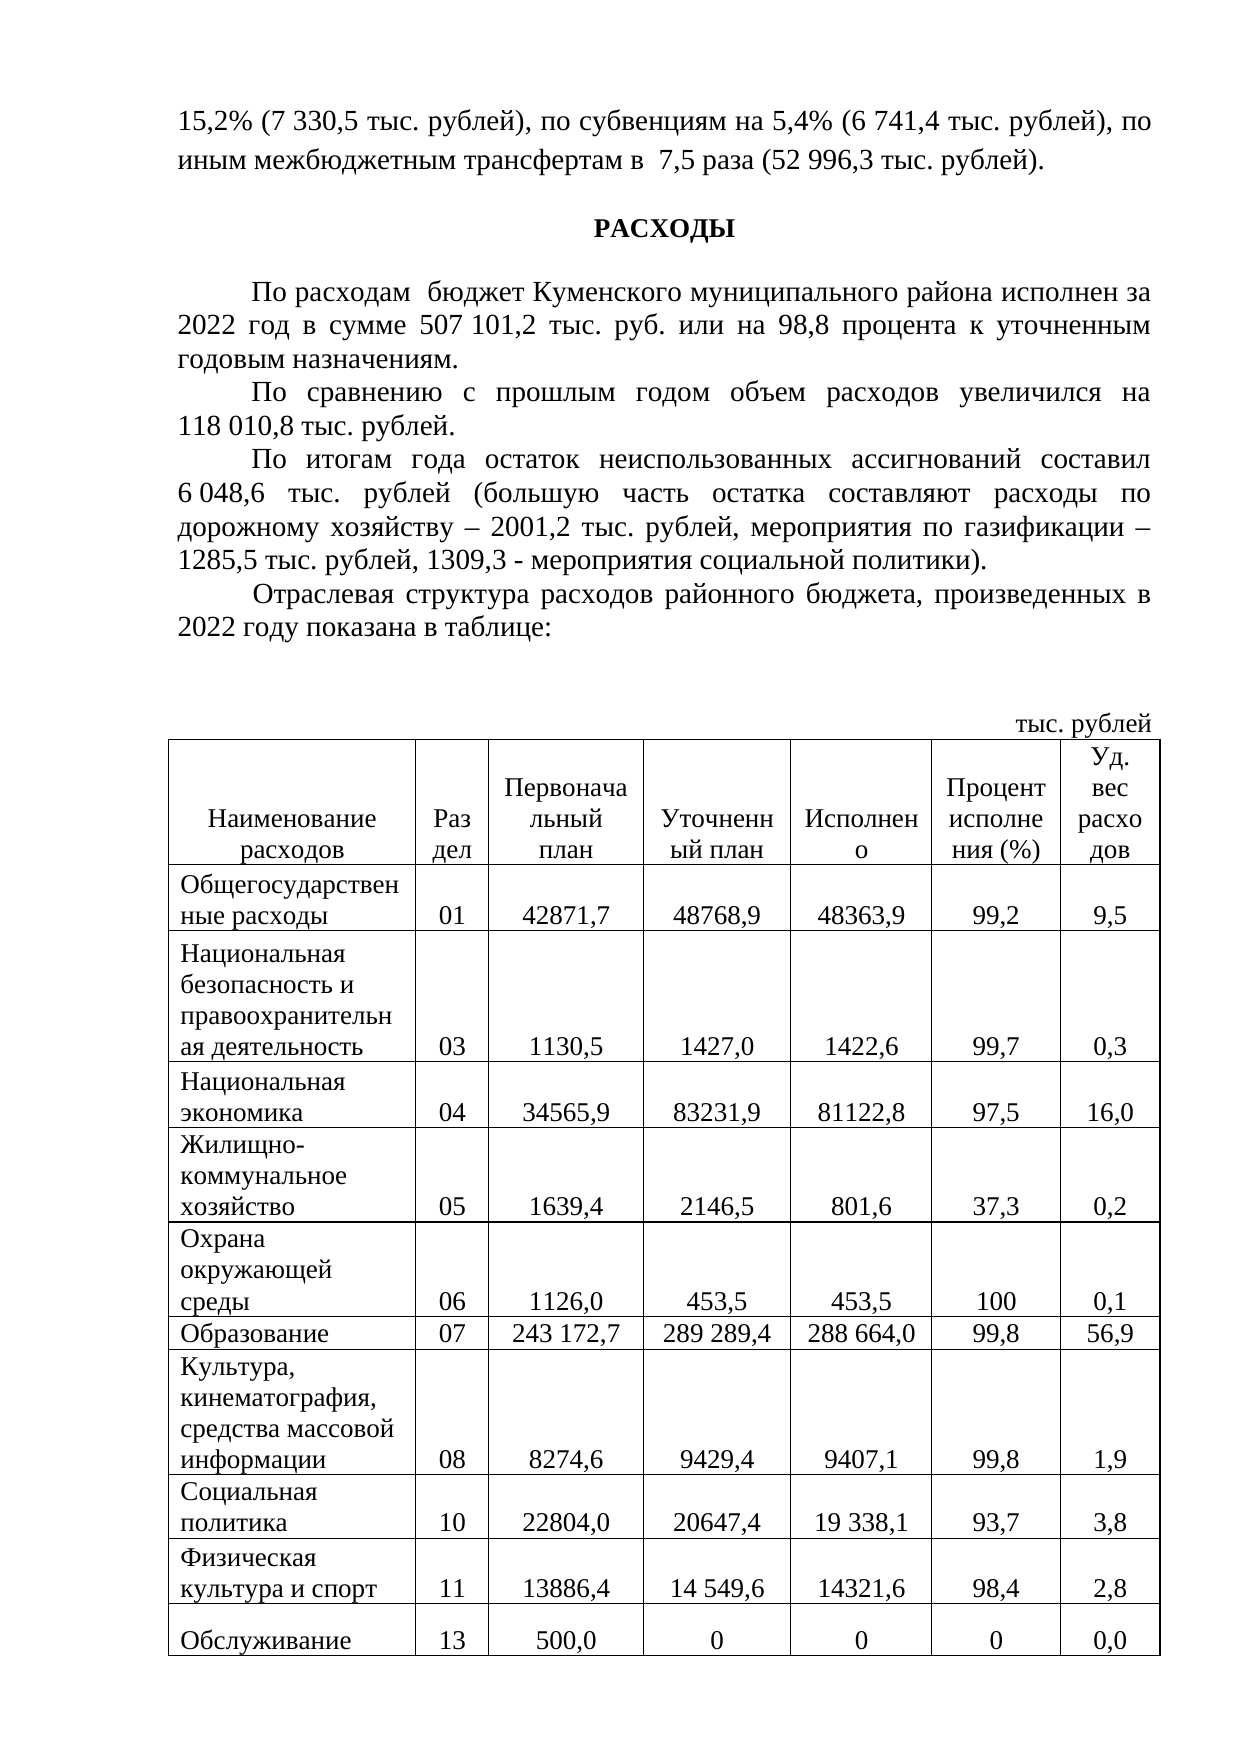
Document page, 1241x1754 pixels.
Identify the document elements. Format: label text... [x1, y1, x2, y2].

table_cell 1130,5 [489, 931, 643, 1061]
table_cell Национальная безопасность и правоохранительная деятельность [169, 931, 415, 1061]
table_cell 9429,4 [644, 1350, 790, 1474]
table_cell 1639,4 [489, 1128, 643, 1221]
table_cell 3,8 [1061, 1475, 1159, 1538]
table_cell 8274,6 [489, 1350, 643, 1474]
table_cell 1126,0 [489, 1223, 643, 1316]
table_cell Культура, кинематография, средства массовой информации [169, 1350, 415, 1474]
table_cell 1422,6 [791, 931, 931, 1061]
table_cell 99,8 [932, 1350, 1060, 1474]
table_cell 453,5 [791, 1223, 931, 1316]
table_cell 243 172,7 [489, 1317, 643, 1349]
table_cell 48768,9 [644, 865, 790, 930]
table_cell 10 [416, 1475, 488, 1538]
table_cell 19 338,1 [791, 1475, 931, 1538]
table_header Уточненный план [644, 740, 790, 864]
table_cell 453,5 [644, 1223, 790, 1316]
table_cell 99,2 [932, 865, 1060, 930]
table_cell 0,0 [1061, 1604, 1159, 1655]
text тыс. рублей [177, 708, 1152, 739]
table_cell 99,8 [932, 1317, 1060, 1349]
table_cell 9,5 [1061, 865, 1159, 930]
table_cell 08 [416, 1350, 488, 1474]
table_cell 13 [416, 1604, 488, 1655]
table_cell Национальная экономика [169, 1062, 415, 1127]
table_header Исполнено [791, 740, 931, 864]
table_cell 81122,8 [791, 1062, 931, 1127]
table_cell Образование [169, 1317, 415, 1349]
table_cell 1427,0 [644, 931, 790, 1061]
text По сравнению с прошлым годом объем расходов увеличился на 118 010,8 тыс. рублей. [177, 374, 1152, 442]
table_cell 14 549,6 [644, 1539, 790, 1603]
table_header Раздел [416, 740, 488, 864]
table_cell 01 [416, 865, 488, 930]
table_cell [169, 1604, 415, 1655]
table_cell Физическая культура и спорт [169, 1539, 415, 1603]
table_cell 83231,9 [644, 1062, 790, 1127]
table_cell 11 [416, 1539, 488, 1603]
table_cell 98,4 [932, 1539, 1060, 1603]
table_cell 500,0 [489, 1604, 643, 1655]
table_cell 05 [416, 1128, 488, 1221]
table_header Процент исполнения (%) [932, 740, 1060, 864]
table_header Наименование расходов [169, 740, 415, 864]
table_cell 07 [416, 1317, 488, 1349]
table_cell Общегосударственные расходы [169, 865, 415, 930]
table_cell 100 [932, 1223, 1060, 1316]
table_cell 1,9 [1061, 1350, 1159, 1474]
table_cell 34565,9 [489, 1062, 643, 1127]
table_cell 97,5 [932, 1062, 1060, 1127]
table_cell 42871,7 [489, 865, 643, 930]
table_cell 37,3 [932, 1128, 1060, 1221]
table_cell 16,0 [1061, 1062, 1159, 1127]
table_cell 0 [791, 1604, 931, 1655]
table_cell 04 [416, 1062, 488, 1127]
table_cell 0,3 [1061, 931, 1159, 1061]
table_cell 14321,6 [791, 1539, 931, 1603]
table_header Первоначальный план [489, 740, 643, 864]
table_cell 289 289,4 [644, 1317, 790, 1349]
table_cell 2146,5 [644, 1128, 790, 1221]
table_cell 13886,4 [489, 1539, 643, 1603]
table_cell 0,2 [1061, 1128, 1159, 1221]
table_cell 0 [644, 1604, 790, 1655]
table_cell 99,7 [932, 931, 1060, 1061]
text По итогам года остаток неиспользованных ассигнований составил 6 048,6 тыс. рублей (большую часть остатка составляют расходы по дорожному хозяйству – 2001,2 тыс. рублей, мероприятия по газификации – 1285,5 тыс. рублей, 1309,3 - мероприятия социальной политики). [177, 442, 1152, 576]
text РАСХОДЫ [177, 212, 1152, 243]
table_cell 0,1 [1061, 1223, 1159, 1316]
text По расходам бюджет Куменского муниципального района исполнен за 2022 год в сумме 507 101,2 тыс. руб. или на 98,8 процента к уточненным годовым назначениям. [177, 274, 1152, 374]
table_cell 9407,1 [791, 1350, 931, 1474]
table_cell 288 664,0 [791, 1317, 931, 1349]
table_cell Охрана окружающей среды [169, 1223, 415, 1316]
table_cell 93,7 [932, 1475, 1060, 1538]
table_cell 2,8 [1061, 1539, 1159, 1603]
table_cell 56,9 [1061, 1317, 1159, 1349]
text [177, 103, 1152, 176]
table_cell Жилищно-коммунальное хозяйство [169, 1128, 415, 1221]
table_cell 22804,0 [489, 1475, 643, 1538]
table_cell 20647,4 [644, 1475, 790, 1538]
table_cell Социальная политика [169, 1475, 415, 1538]
table_header Уд. вес расходов [1061, 740, 1159, 864]
table_cell 48363,9 [791, 865, 931, 930]
table_cell 801,6 [791, 1128, 931, 1221]
table_cell 03 [416, 931, 488, 1061]
table_cell 06 [416, 1223, 488, 1316]
table_cell 0 [932, 1604, 1060, 1655]
text Отраслевая структура расходов районного бюджета, произведенных в 2022 году показана в таблице: [177, 576, 1152, 643]
